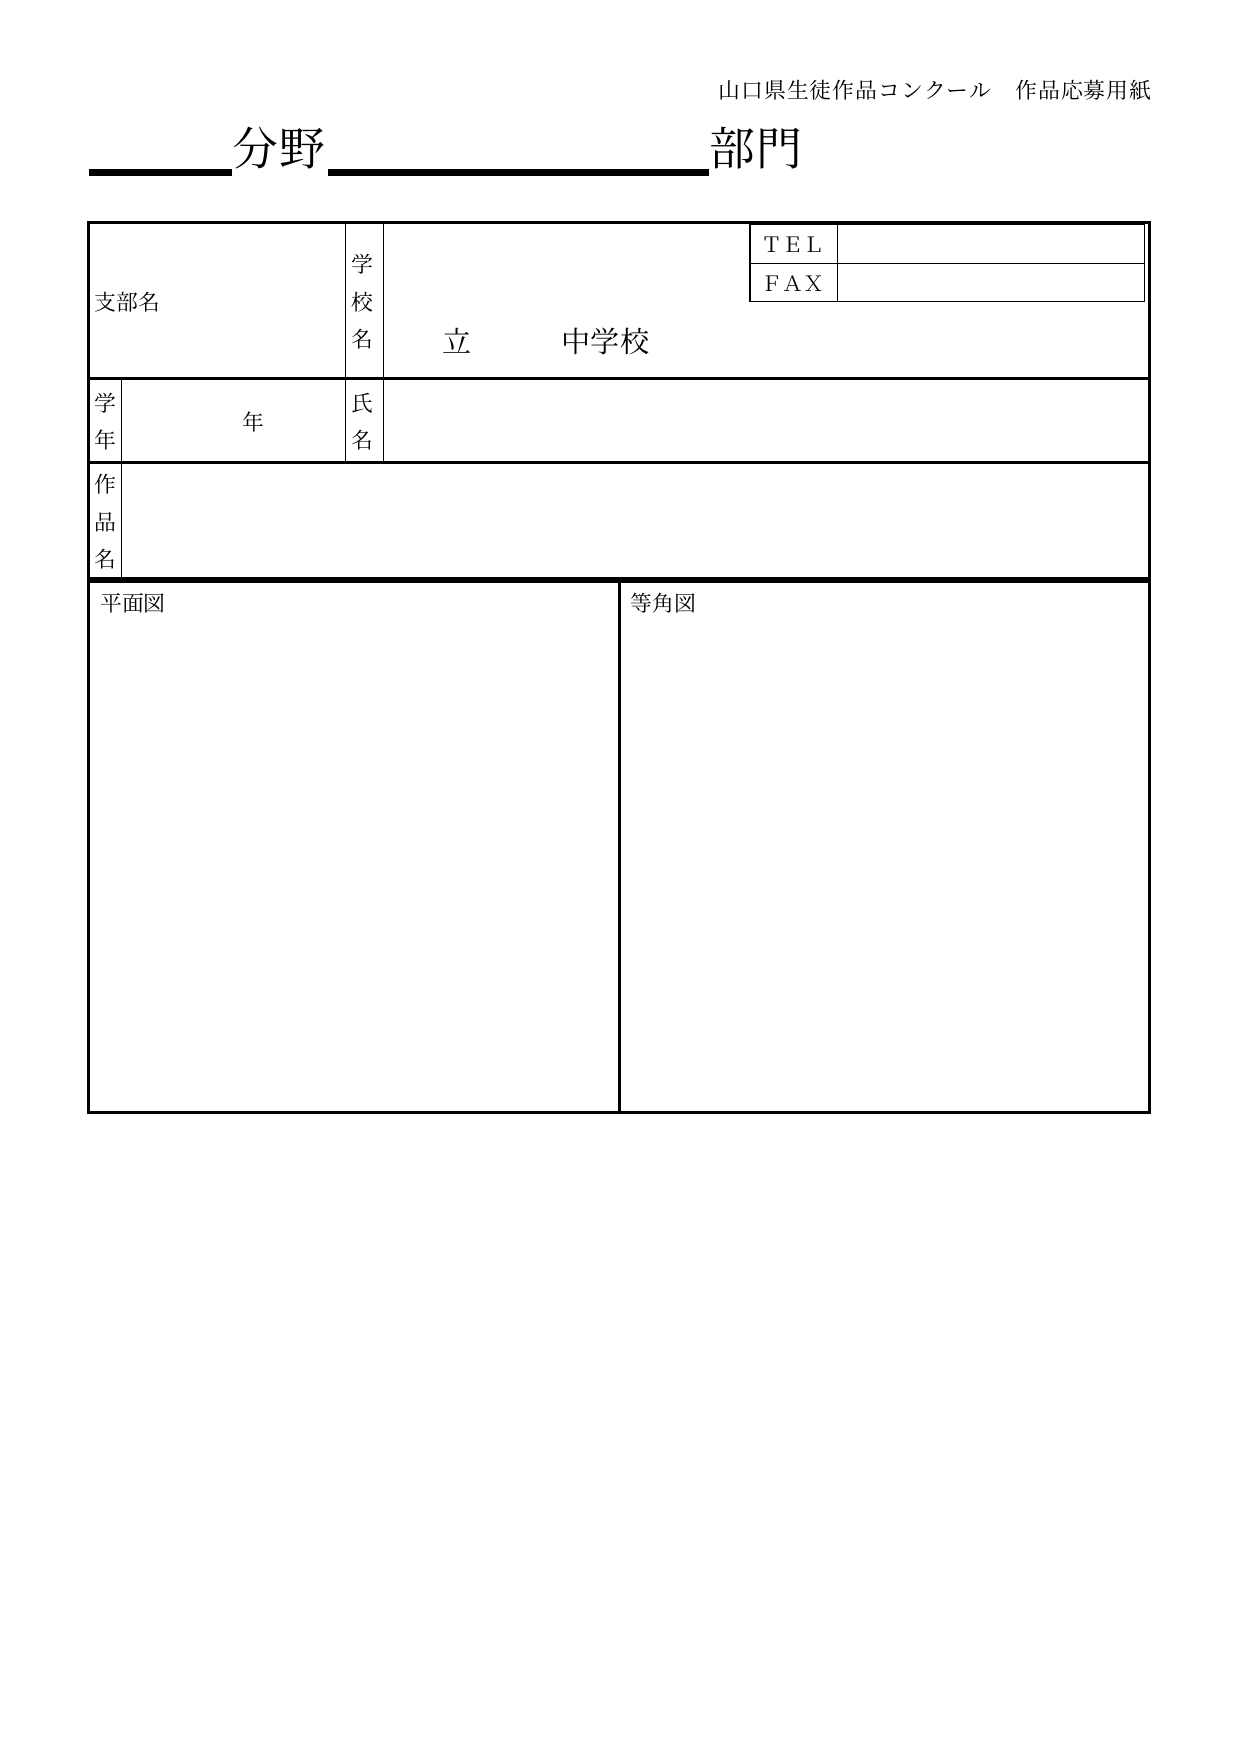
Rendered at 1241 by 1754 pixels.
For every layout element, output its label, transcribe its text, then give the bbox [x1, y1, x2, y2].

table_header 平面図 [90, 583, 618, 1111]
table_header 支部名 [90, 224, 345, 377]
table_cell 氏 名 [346, 380, 383, 461]
text 分野 部門 [89, 108, 1152, 183]
table_header 学 校 名 [346, 224, 383, 377]
table_cell 作 品 名 [90, 464, 121, 577]
table_cell [384, 380, 1148, 461]
text 山口県生徒作品コンクール 作品応募用紙 [89, 71, 1152, 108]
table_cell [122, 464, 1148, 577]
table_header 等角図 [621, 583, 1148, 1111]
table_cell 学 年 [90, 380, 121, 461]
table_header 立 中学校 [384, 224, 1148, 377]
table_cell 年 [122, 380, 345, 461]
